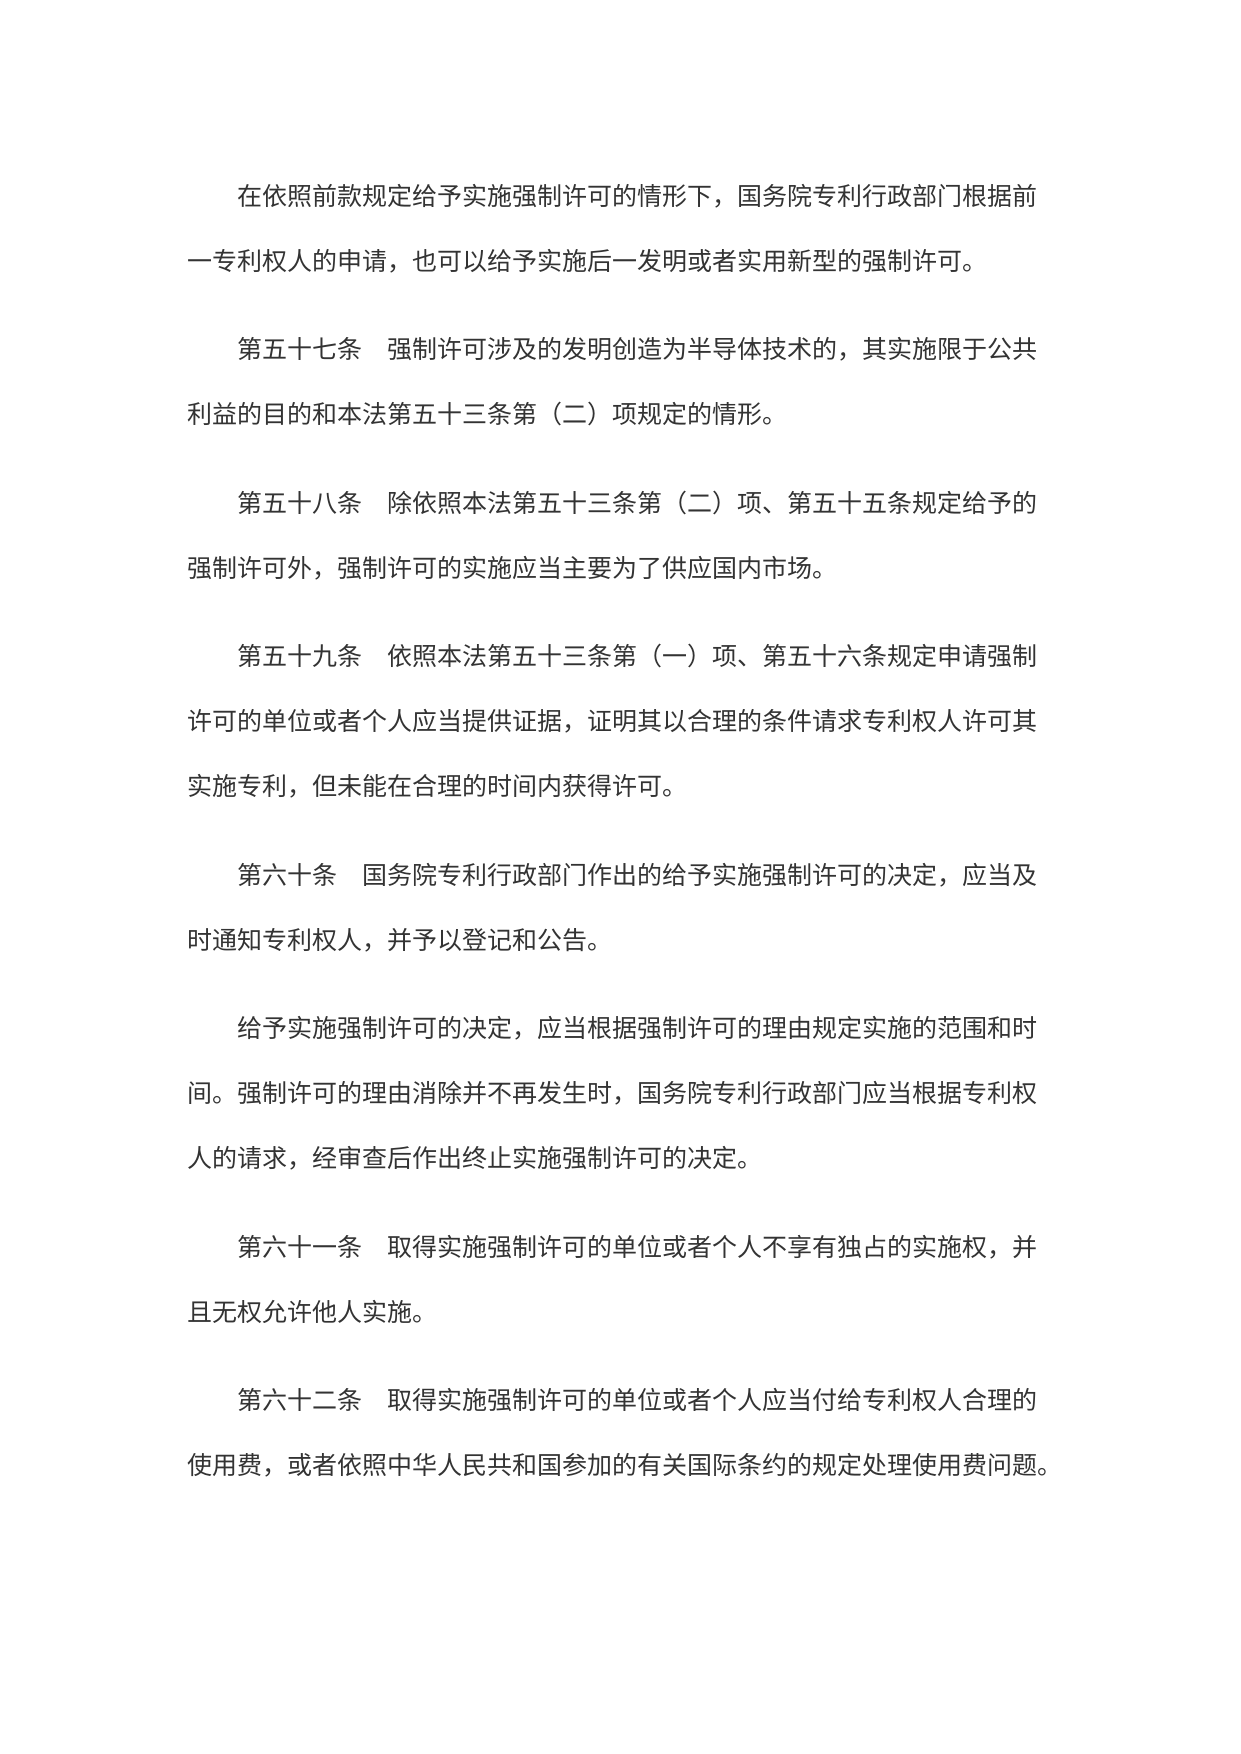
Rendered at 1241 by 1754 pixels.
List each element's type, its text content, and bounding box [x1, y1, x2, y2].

text 第六十条 国务院专利行政部门作出的给予实施强制许可的决定，应当及时通知专利权人，并予以登记和公告。 [187, 841, 1053, 971]
text 第六十一条 取得实施强制许可的单位或者个人不享有独占的实施权，并且无权允许他人实施。 [187, 1213, 1053, 1343]
text 第五十八条 除依照本法第五十三条第（二）项、第五十五条规定给予的强制许可外，强制许可的实施应当主要为了供应国内市场。 [187, 469, 1053, 599]
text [187, 1366, 1053, 1496]
text 在依照前款规定给予实施强制许可的情形下，国务院专利行政部门根据前一专利权人的申请，也可以给予实施后一发明或者实用新型的强制许可。 [187, 162, 1053, 292]
text 第五十九条 依照本法第五十三条第（一）项、第五十六条规定申请强制许可的单位或者个人应当提供证据，证明其以合理的条件请求专利权人许可其实施专利，但未能在合理的时间内获得许可。 [187, 622, 1053, 817]
text 给予实施强制许可的决定，应当根据强制许可的理由规定实施的范围和时间。强制许可的理由消除并不再发生时，国务院专利行政部门应当根据专利权人的请求，经审查后作出终止实施强制许可的决定。 [187, 994, 1053, 1189]
text 第五十七条 强制许可涉及的发明创造为半导体技术的，其实施限于公共利益的目的和本法第五十三条第（二）项规定的情形。 [187, 315, 1053, 445]
